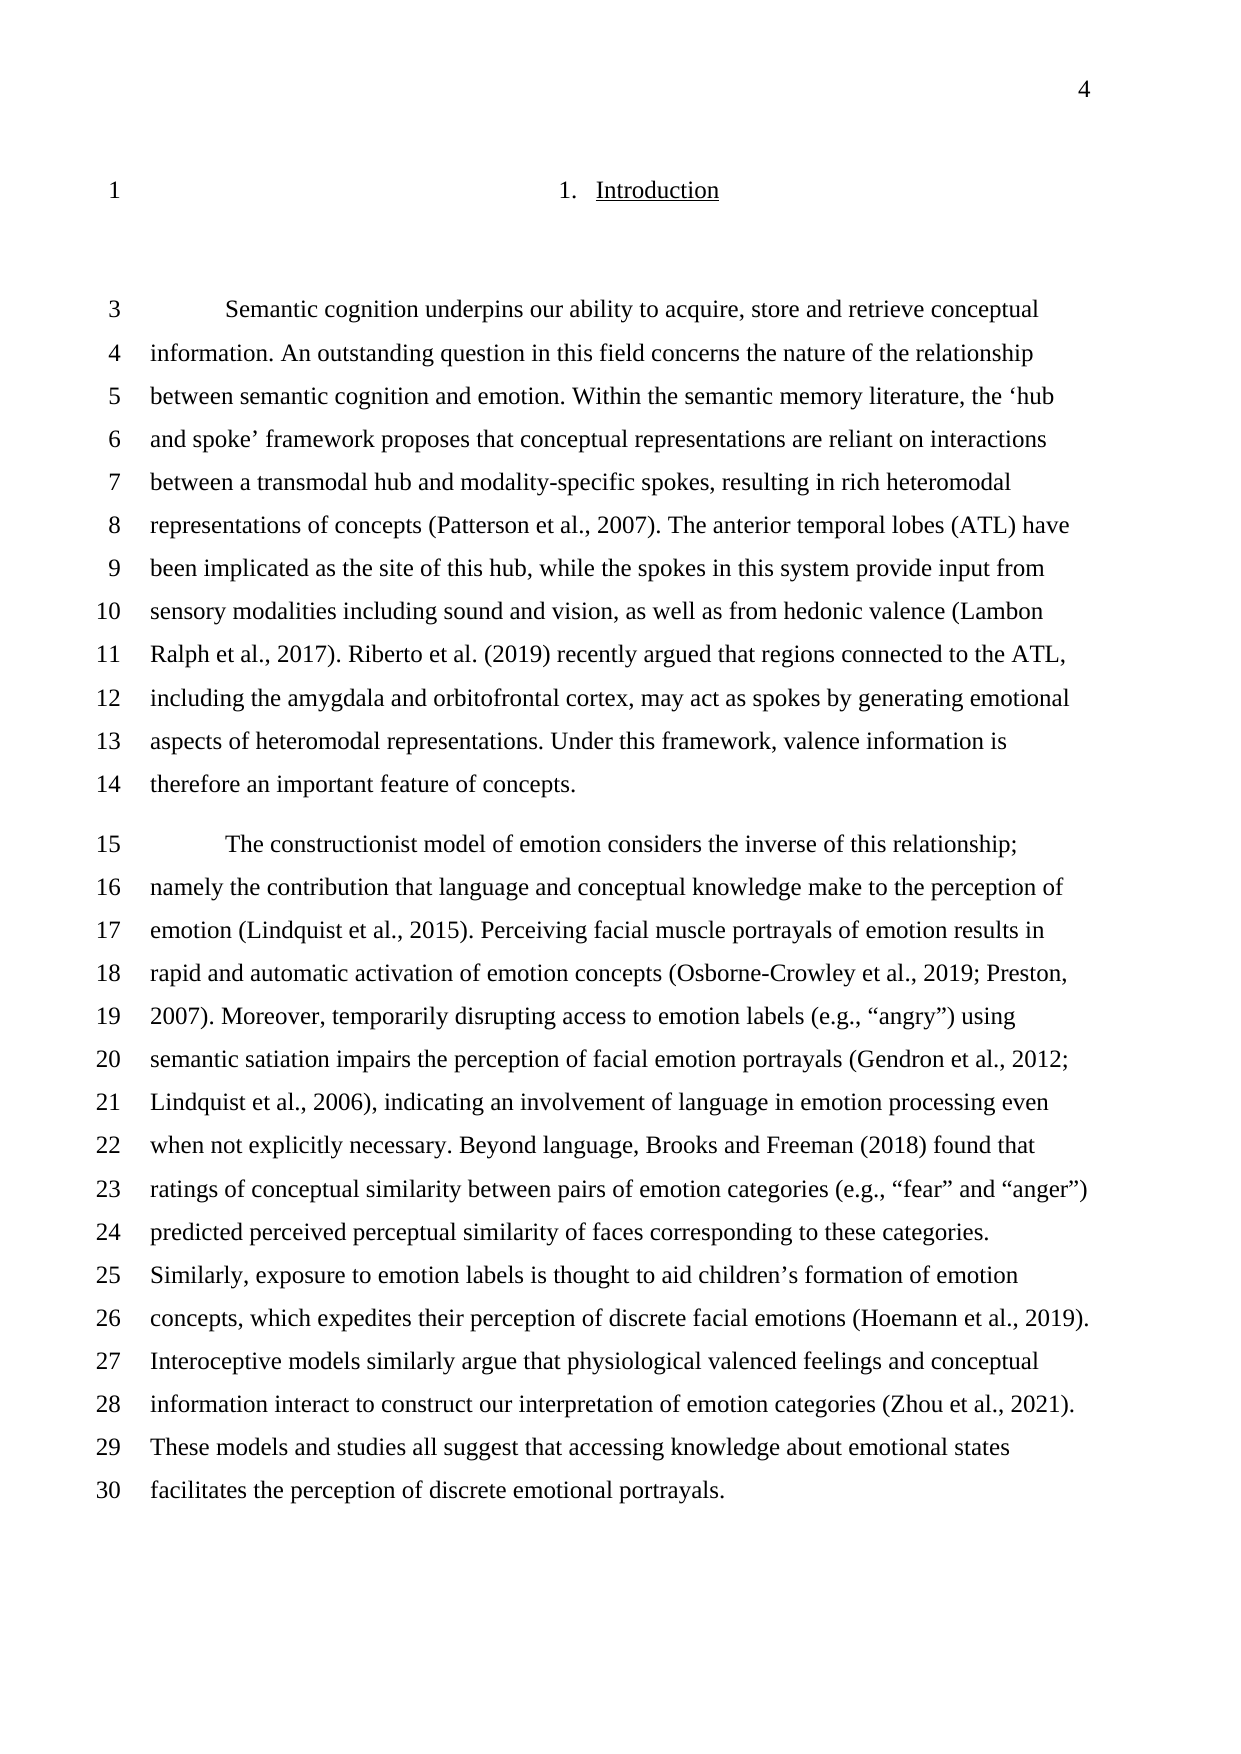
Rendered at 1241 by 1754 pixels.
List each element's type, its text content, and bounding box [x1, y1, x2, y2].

subtitle Introduction [187, 175, 1090, 272]
text Semantic cognition underpins our ability to acquire, store and retrieve conceptual information. An outstanding question in this field concerns the nature of the relationship between semantic cognition and emotion. Within the semantic memory literature, the ‘hub and spoke’ framework proposes that conceptual representations are reliant on interactions between a transmodal hub and modality-specific spokes, resulting in rich heteromodal representations of concepts (Patterson et al., 2007). The anterior temporal lobes (ATL) have been implicated as the site of this hub, while the spokes in this system provide input from sensory modalities including sound and vision, as well as from hedonic valence (Lambon Ralph et al., 2017). Riberto et al. (2019) recently argued that regions connected to the ATL, including the amygdala and orbitofrontal cortex, may act as spokes by generating emotional aspects of heteromodal representations. Under this framework, valence information is therefore an important feature of concepts. [150, 294, 1090, 798]
text The constructionist model of emotion considers the inverse of this relationship; namely the contribution that language and conceptual knowledge make to the perception of emotion (Lindquist et al., 2015). Perceiving facial muscle portrayals of emotion results in rapid and automatic activation of emotion concepts (Osborne-Crowley et al., 2019; Preston, 2007). Moreover, temporarily disrupting access to emotion labels (e.g., “angry”) using semantic satiation impairs the perception of facial emotion portrayals (Gendron et al., 2012; Lindquist et al., 2006), indicating an involvement of language in emotion processing even when not explicitly necessary. Beyond language, Brooks and Freeman (2018) found that ratings of conceptual similarity between pairs of emotion categories (e.g., “fear” and “anger”) predicted perceived perceptual similarity of faces corresponding to these categories. Similarly, exposure to emotion labels is thought to aid children’s formation of emotion concepts, which expedites their perception of discrete facial emotions (Hoemann et al., 2019). Interoceptive models similarly argue that physiological valenced feelings and conceptual information interact to construct our interpretation of emotion categories (Zhou et al., 2021). These models and studies all suggest that accessing knowledge about emotional states facilitates the perception of discrete emotional portrayals. [150, 829, 1090, 1504]
